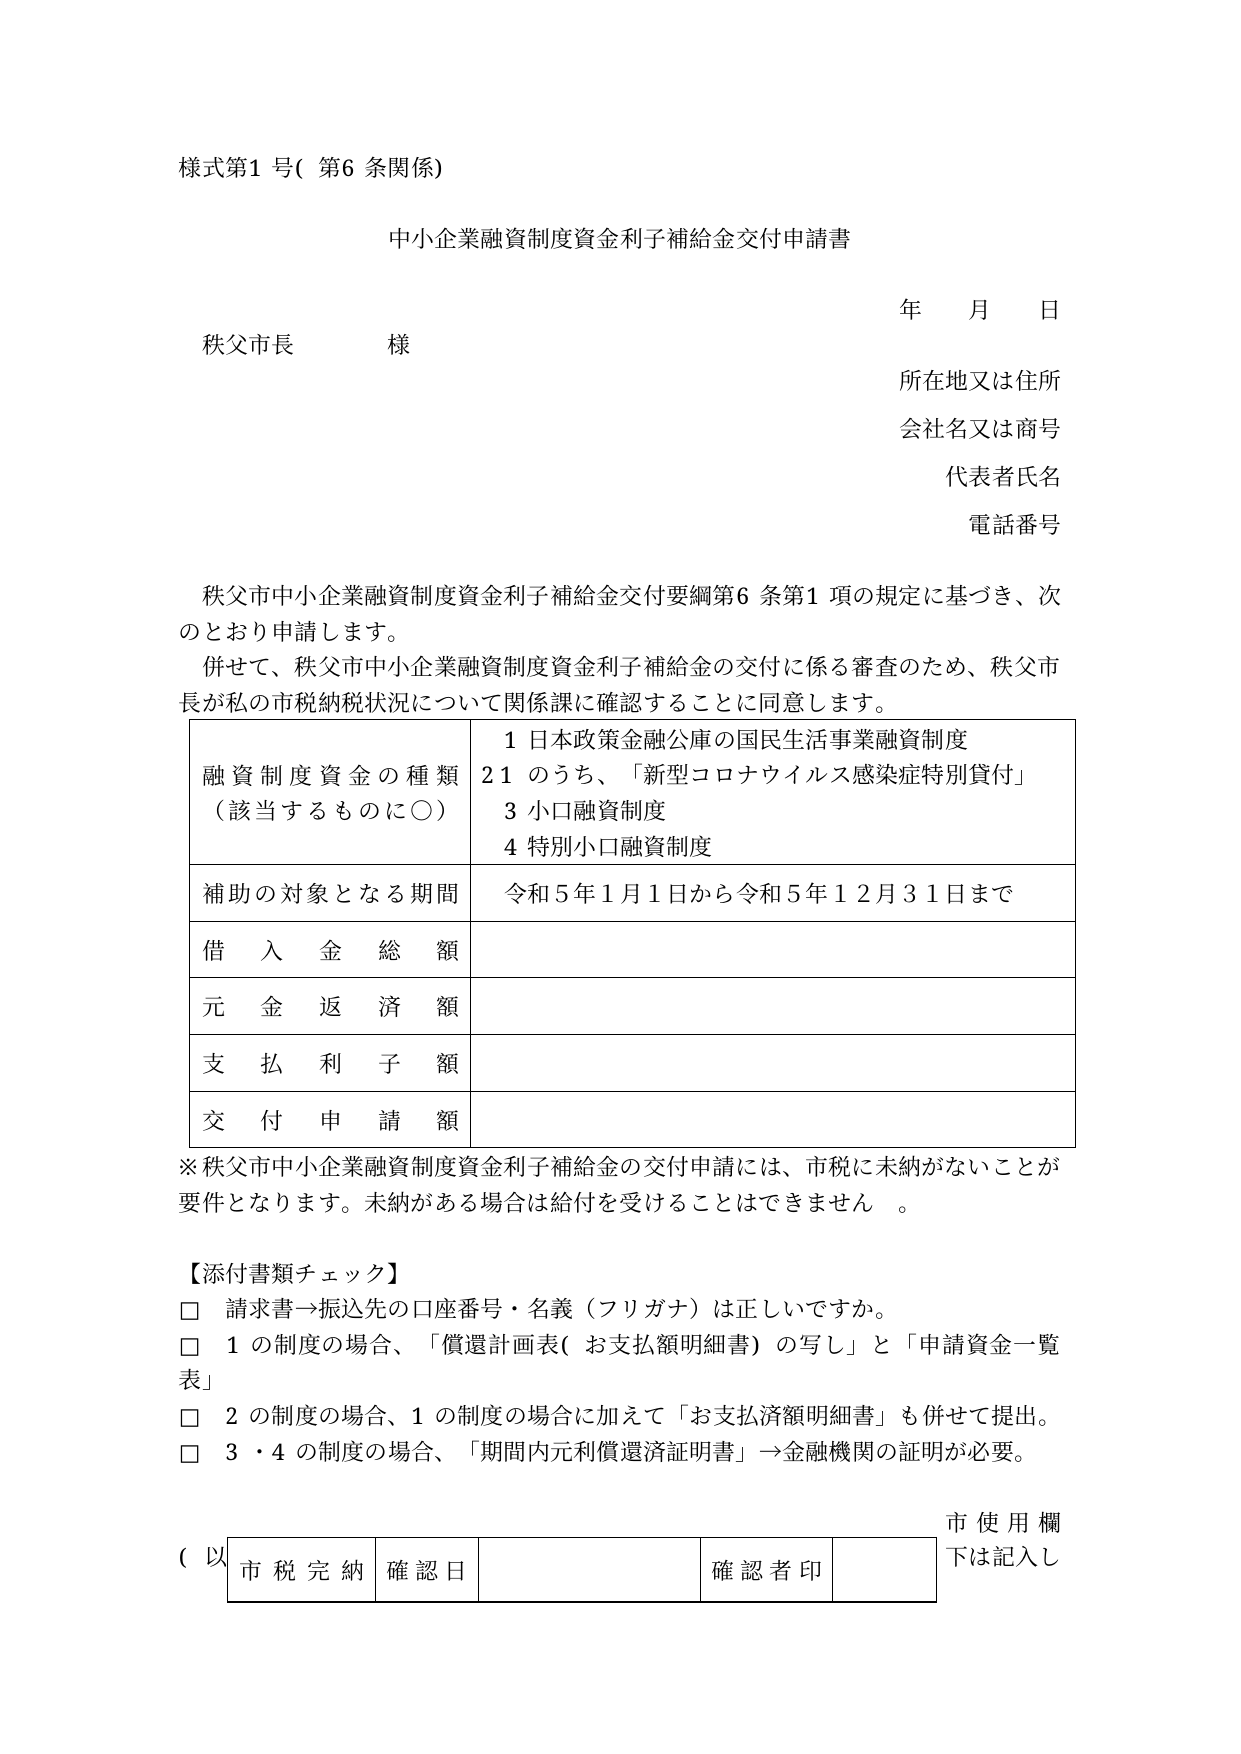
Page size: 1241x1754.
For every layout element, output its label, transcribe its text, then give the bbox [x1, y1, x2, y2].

text 代表者氏名 [179, 458, 1061, 493]
table_header 融資制度資金の種類 （該当するものに○） [190, 720, 470, 864]
text □ 2の制度の場合、1の制度の場合に加えて「お支払済額明細書」も併せて提出。 [179, 1397, 1061, 1432]
table_header 市税完納 [228, 1538, 375, 1601]
text □ 1の制度の場合、「償還計画表(お支払額明細書)の写し」と「申請資金一覧表」 [179, 1326, 1061, 1397]
text 年 月 日 [179, 291, 1061, 326]
text 所在地又は住所 [179, 362, 1061, 397]
table_header [479, 1538, 700, 1601]
table_cell [471, 1092, 1075, 1147]
text 会社名又は商号 [179, 410, 1061, 445]
text 市使用欄(以下は記入しないこと｡) [179, 1503, 1061, 1574]
table_cell [471, 1035, 1075, 1091]
table_cell 支払利子額 [190, 1035, 470, 1091]
table_cell 令和５年１月１日から令和５年１２月３１日まで [471, 865, 1075, 921]
text 様式第1号(第6条関係) [179, 149, 1061, 184]
table_cell 交付申請額 [190, 1092, 470, 1147]
table_header 確認日 [376, 1538, 478, 1601]
text 併せて、秩父市中小企業融資制度資金利子補給金の交付に係る審査のため、秩父市長が私の市税納税状況について関係課に確認することに同意します。 [179, 648, 1061, 719]
text □ 3・4の制度の場合、「期間内元利償還済証明書」→金融機関の証明が必要。 [179, 1432, 1061, 1468]
table_header 確認者印 [701, 1538, 832, 1601]
text □ 請求書→振込先の口座番号・名義（フリガナ）は正しいですか。 [179, 1290, 1061, 1326]
text 電話番号 [179, 506, 1061, 541]
table_header [833, 1538, 936, 1601]
text 中小企業融資制度資金利子補給金交付申請書 [179, 220, 1061, 255]
text 秩父市中小企業融資制度資金利子補給金交付要綱第6条第1項の規定に基づき、次のとおり申請します。 [179, 577, 1061, 648]
table_cell 元金返済額 [190, 978, 470, 1034]
table_cell [471, 922, 1075, 977]
table_cell 借入金総額 [190, 922, 470, 977]
table_cell 補助の対象となる期間 [190, 865, 470, 921]
text 秩父市長 様 [179, 326, 1061, 362]
table_header 1 日本政策金融公庫の国民生活事業融資制度 2 1のうち、「新型コロナウイルス感染症特別貸付」 3 小口融資制度 4 特別小口融資制度 [471, 720, 1075, 864]
table_cell [471, 978, 1075, 1034]
text ※秩父市中小企業融資制度資金利子補給金の交付申請には、市税に未納がないことが 要件となります。未納がある場合は給付を受けることはできません。 [179, 1148, 1061, 1219]
text 【添付書類チェック】 [179, 1255, 1061, 1290]
